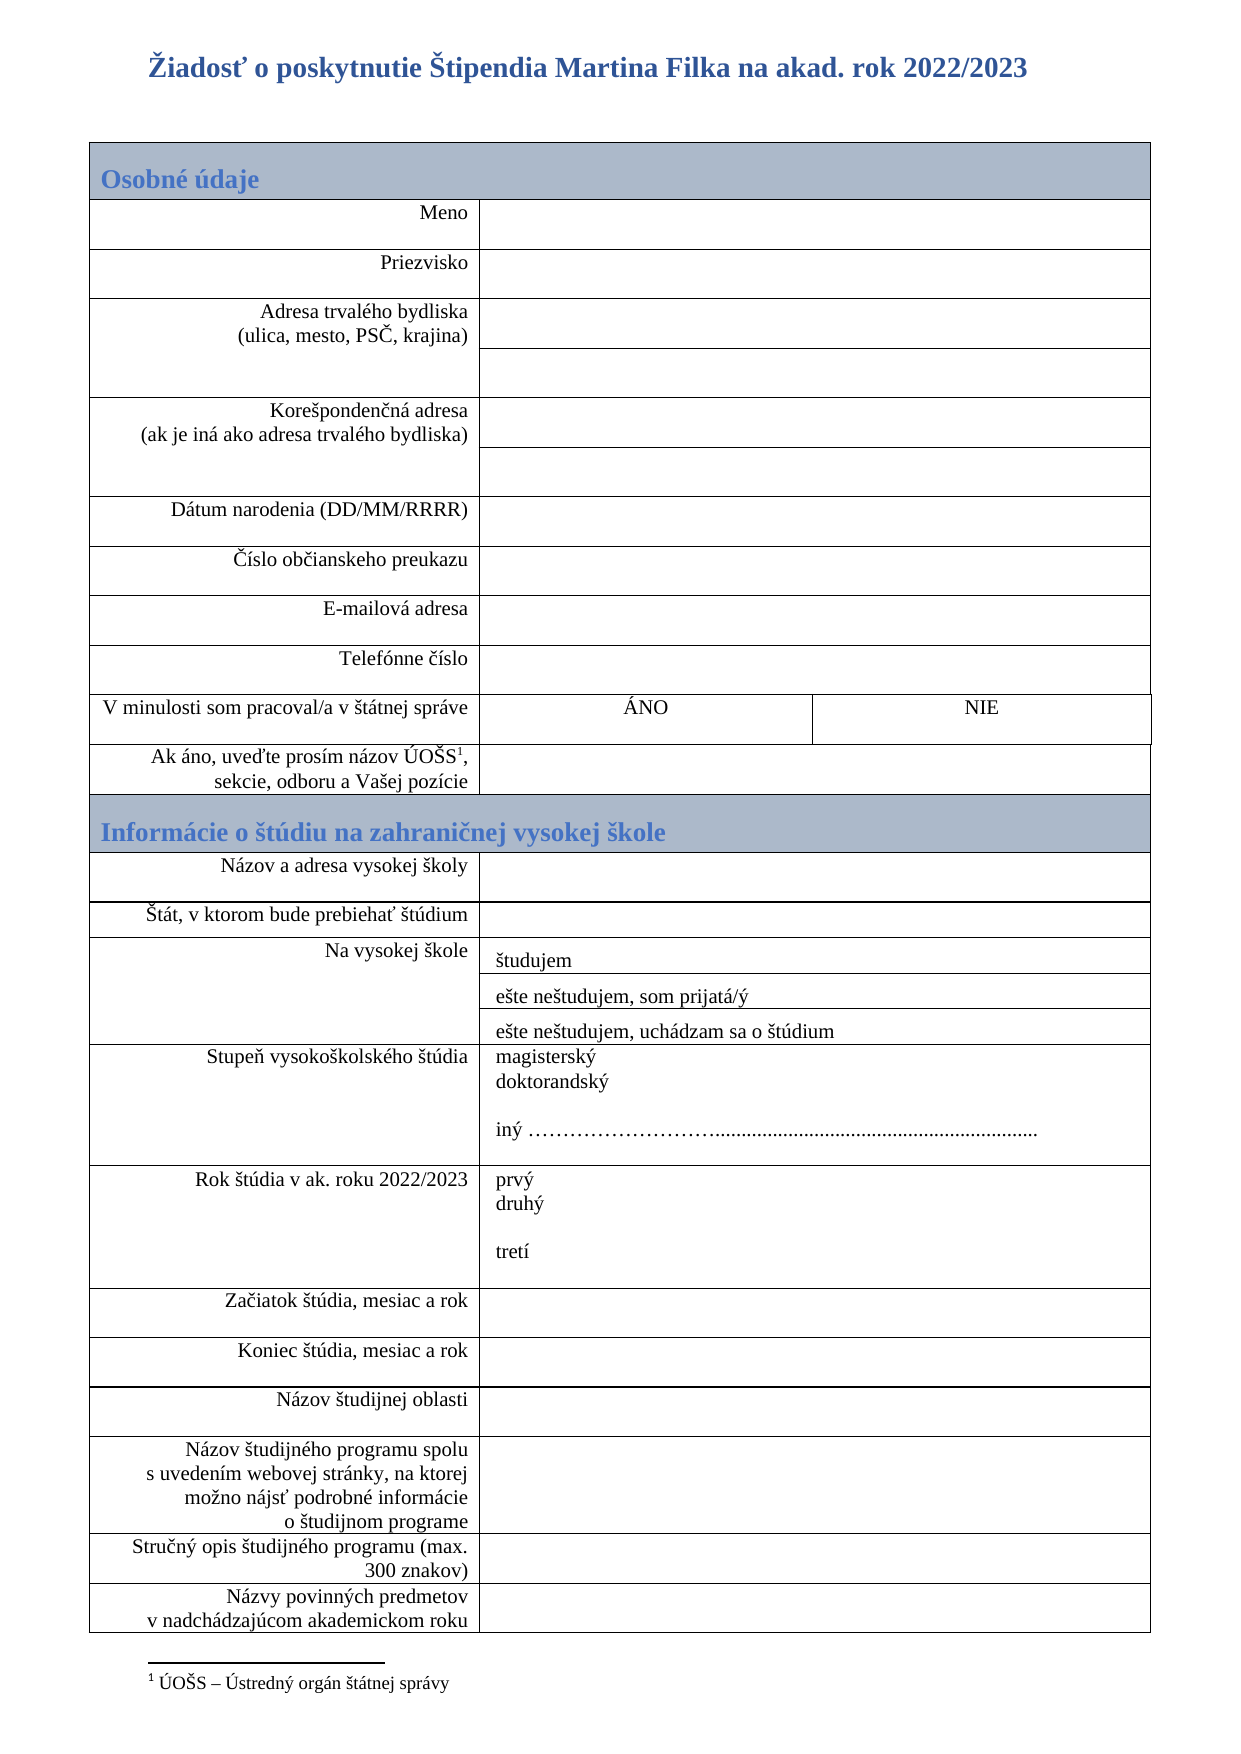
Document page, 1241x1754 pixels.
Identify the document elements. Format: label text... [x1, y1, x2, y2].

table_cell [480, 1584, 1150, 1632]
table_cell V minulosti som pracoval/a v štátnej správe [90, 695, 479, 743]
table_cell NIE [813, 695, 1151, 743]
table_cell Adresa trvalého bydliska (ulica, mesto, PSČ, krajina) [90, 299, 479, 397]
table_cell Korešpondenčná adresa (ak je iná ako adresa trvalého bydliska) [90, 398, 479, 496]
table_cell [480, 250, 1150, 298]
table_cell ešte neštudujem, uchádzam sa o štúdium [480, 1009, 1150, 1043]
table_cell magisterský doktorandský iný ……………………….............................................................. [480, 1045, 1150, 1165]
table_cell ÁNO [480, 695, 812, 743]
table_cell [480, 745, 1150, 794]
table_cell Názov študijnej oblasti [90, 1388, 479, 1436]
table_header Osobné údaje [90, 143, 1150, 199]
table_cell Štát, v ktorom bude prebiehať štúdium [90, 903, 479, 937]
table_cell Názvy povinných predmetov v nadchádzajúcom akademickom roku [90, 1584, 479, 1632]
table_cell Názov a adresa vysokej školy [90, 853, 479, 901]
table_cell Priezvisko [90, 250, 479, 298]
table_cell Názov študijného programu spolu s uvedením webovej stránky, na ktorej možno nájsť podrobné informácie o študijnom programe [90, 1437, 479, 1533]
table_cell [480, 1534, 1150, 1583]
table_cell [480, 200, 1150, 249]
table_cell [480, 398, 1150, 447]
table_cell [480, 853, 1150, 901]
table_cell [480, 299, 1150, 348]
table_cell Rok štúdia v ak. roku 2022/2023 [90, 1166, 479, 1287]
table_cell Stupeň vysokoškolského štúdia [90, 1045, 479, 1165]
table_cell Číslo občianskeho preukazu [90, 547, 479, 595]
table_cell [480, 1338, 1150, 1386]
table_cell [480, 547, 1150, 595]
table_cell Ak áno, uveďte prosím názov ÚOŠS, sekcie, odboru a Vašej pozície [90, 745, 479, 794]
table_cell [480, 448, 1150, 496]
table_cell [480, 1388, 1150, 1436]
table_cell prvý druhý tretí [480, 1166, 1150, 1287]
table_cell Telefónne číslo [90, 646, 479, 694]
table_cell Meno [90, 200, 479, 249]
table_cell [480, 596, 1150, 644]
table_cell Začiatok štúdia, mesiac a rok [90, 1289, 479, 1337]
table_cell Dátum narodenia (DD/MM/RRRR) [90, 497, 479, 546]
table_cell E-mailová adresa [90, 596, 479, 644]
table_cell Na vysokej škole [90, 938, 479, 1043]
subtitle Žiadosť o poskytnutie Štipendia Martina Filka na akad. rok 2022/2023 [148, 50, 1093, 83]
table_cell ešte neštudujem, som prijatá/ý [480, 974, 1150, 1008]
table_cell [480, 646, 1150, 694]
table_cell študujem [480, 938, 1150, 972]
table_cell [480, 497, 1150, 546]
table_cell Informácie o štúdiu na zahraničnej vysokej škole [90, 795, 1150, 852]
table_cell [480, 1437, 1150, 1533]
table_cell Stručný opis študijného programu (max. 300 znakov) [90, 1534, 479, 1583]
table_cell Koniec štúdia, mesiac a rok [90, 1338, 479, 1386]
table_cell [480, 1289, 1150, 1337]
table_cell [480, 349, 1150, 397]
table_cell [480, 903, 1150, 937]
